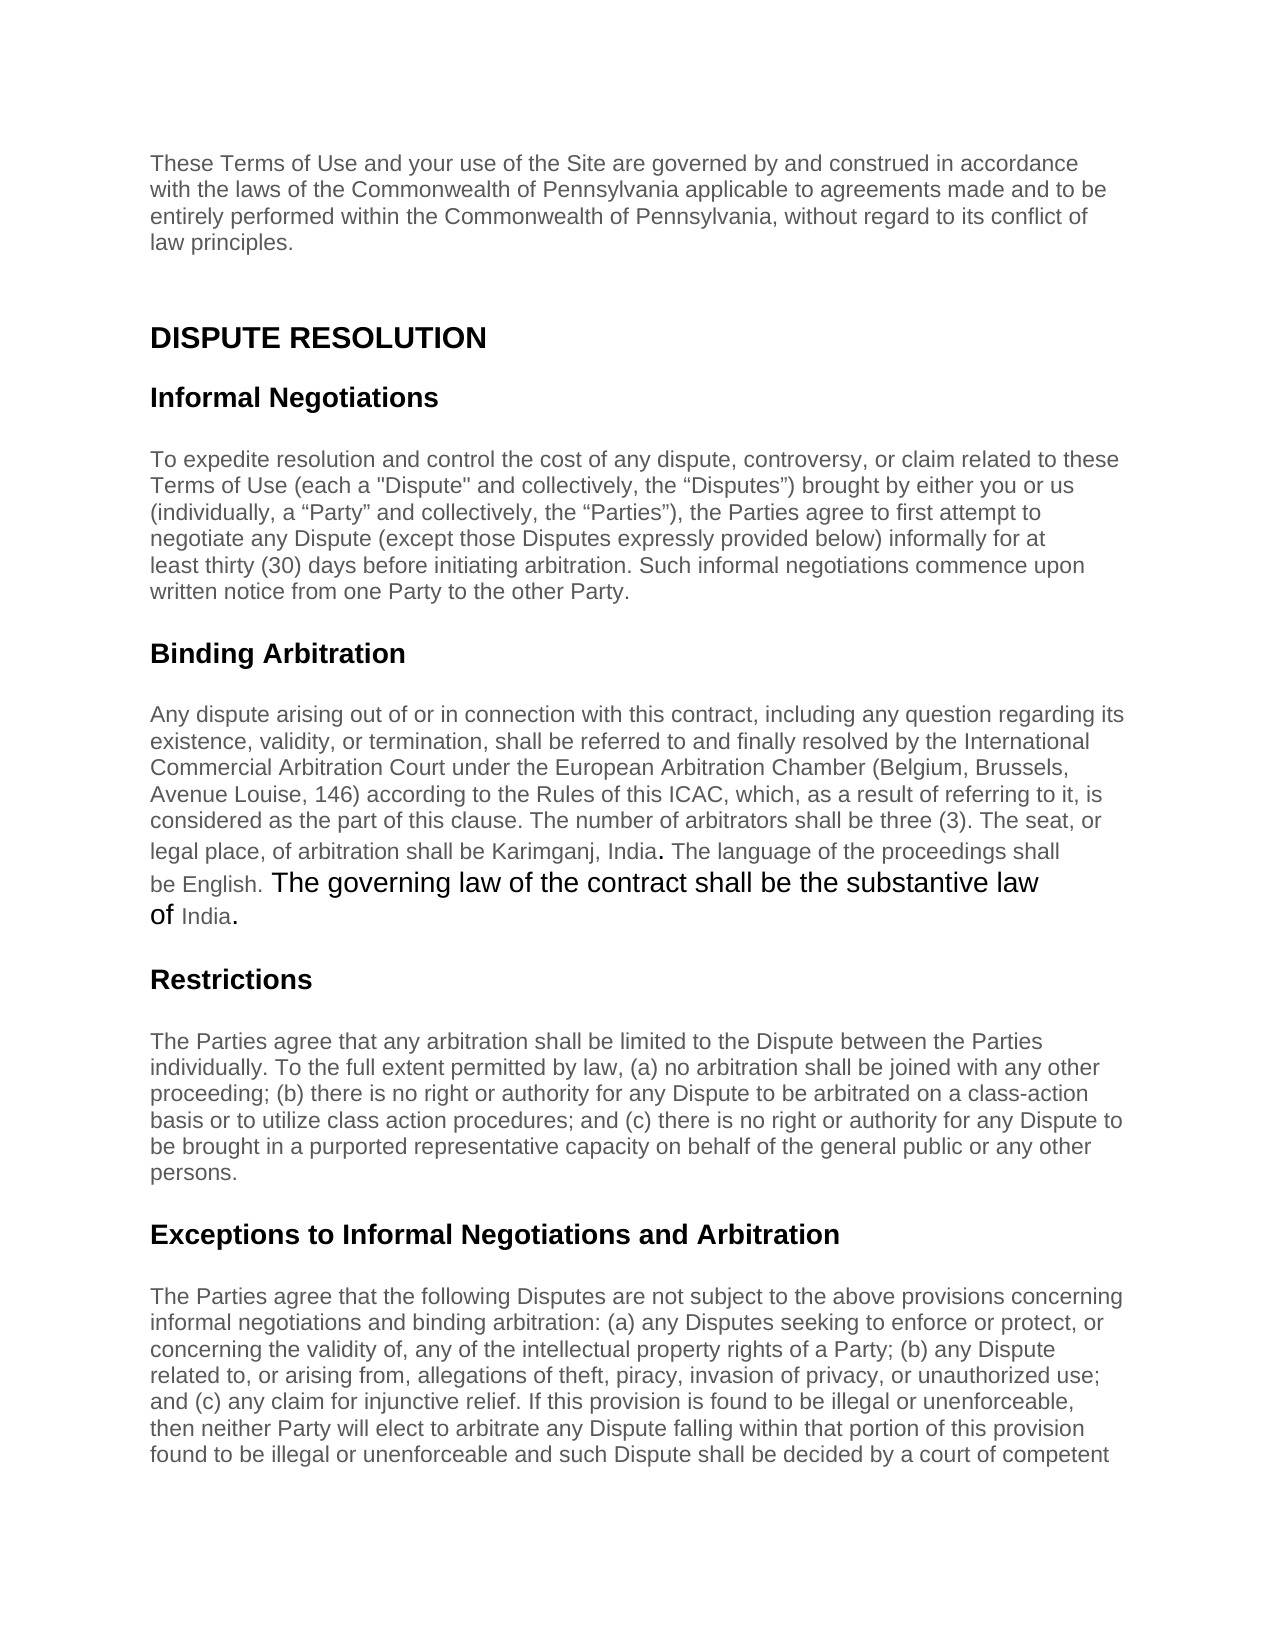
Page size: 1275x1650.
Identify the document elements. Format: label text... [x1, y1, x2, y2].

text The Parties agree that any arbitration shall be limited to the Dispute between the Parties individually. To the full extent permitted by law, (a) no arbitration shall be joined with any other proceeding; (b) there is no right or authority for any Dispute to be arbitrated on a class-action basis or to utilize class action procedures; and (c) there is no right or authority for any Dispute to be brought in a purported representative capacity on behalf of the general public or any other persons. [150, 1028, 1125, 1186]
text These Terms of Use and your use of the Site are governed by and construed in accordance with the laws of the Commonwealth of Pennsylvania applicable to agreements made and to be entirely performed within the Commonwealth of Pennsylvania, without regard to its conflict of law principles. [150, 150, 1125, 255]
text Exceptions to Informal Negotiations and Arbitration [150, 1218, 1125, 1251]
text Restrictions [150, 963, 1125, 995]
text DISPUTE RESOLUTION [150, 320, 1125, 355]
text Binding Arbitration [150, 637, 1125, 669]
text Any dispute arising out of or in connection with this contract, including any question regarding its existence, validity, or termination, shall be referred to and finally resolved by the International Commercial Arbitration Court under the European Arbitration Chamber (Belgium, Brussels, Avenue Louise, 146) according to the Rules of this ICAC, which, as a result of referring to it, is considered as the part of this clause. The number of arbitrators shall be three (3). The seat, or legal place, of arbitration shall be Karimganj, India. The language of the proceedings shall be English. The governing law of the contract shall be the substantive law of India. [150, 701, 1125, 930]
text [150, 1283, 1125, 1467]
text To expedite resolution and control the cost of any dispute, controversy, or claim related to these Terms of Use (each a "Dispute" and collectively, the “Disputes”) brought by either you or us (individually, a “Party” and collectively, the “Parties”), the Parties agree to first attempt to negotiate any Dispute (except those Disputes expressly provided below) informally for at least thirty (30) days before initiating arbitration. Such informal negotiations commence upon written notice from one Party to the other Party. [150, 446, 1125, 604]
text Informal Negotiations [150, 381, 1125, 414]
